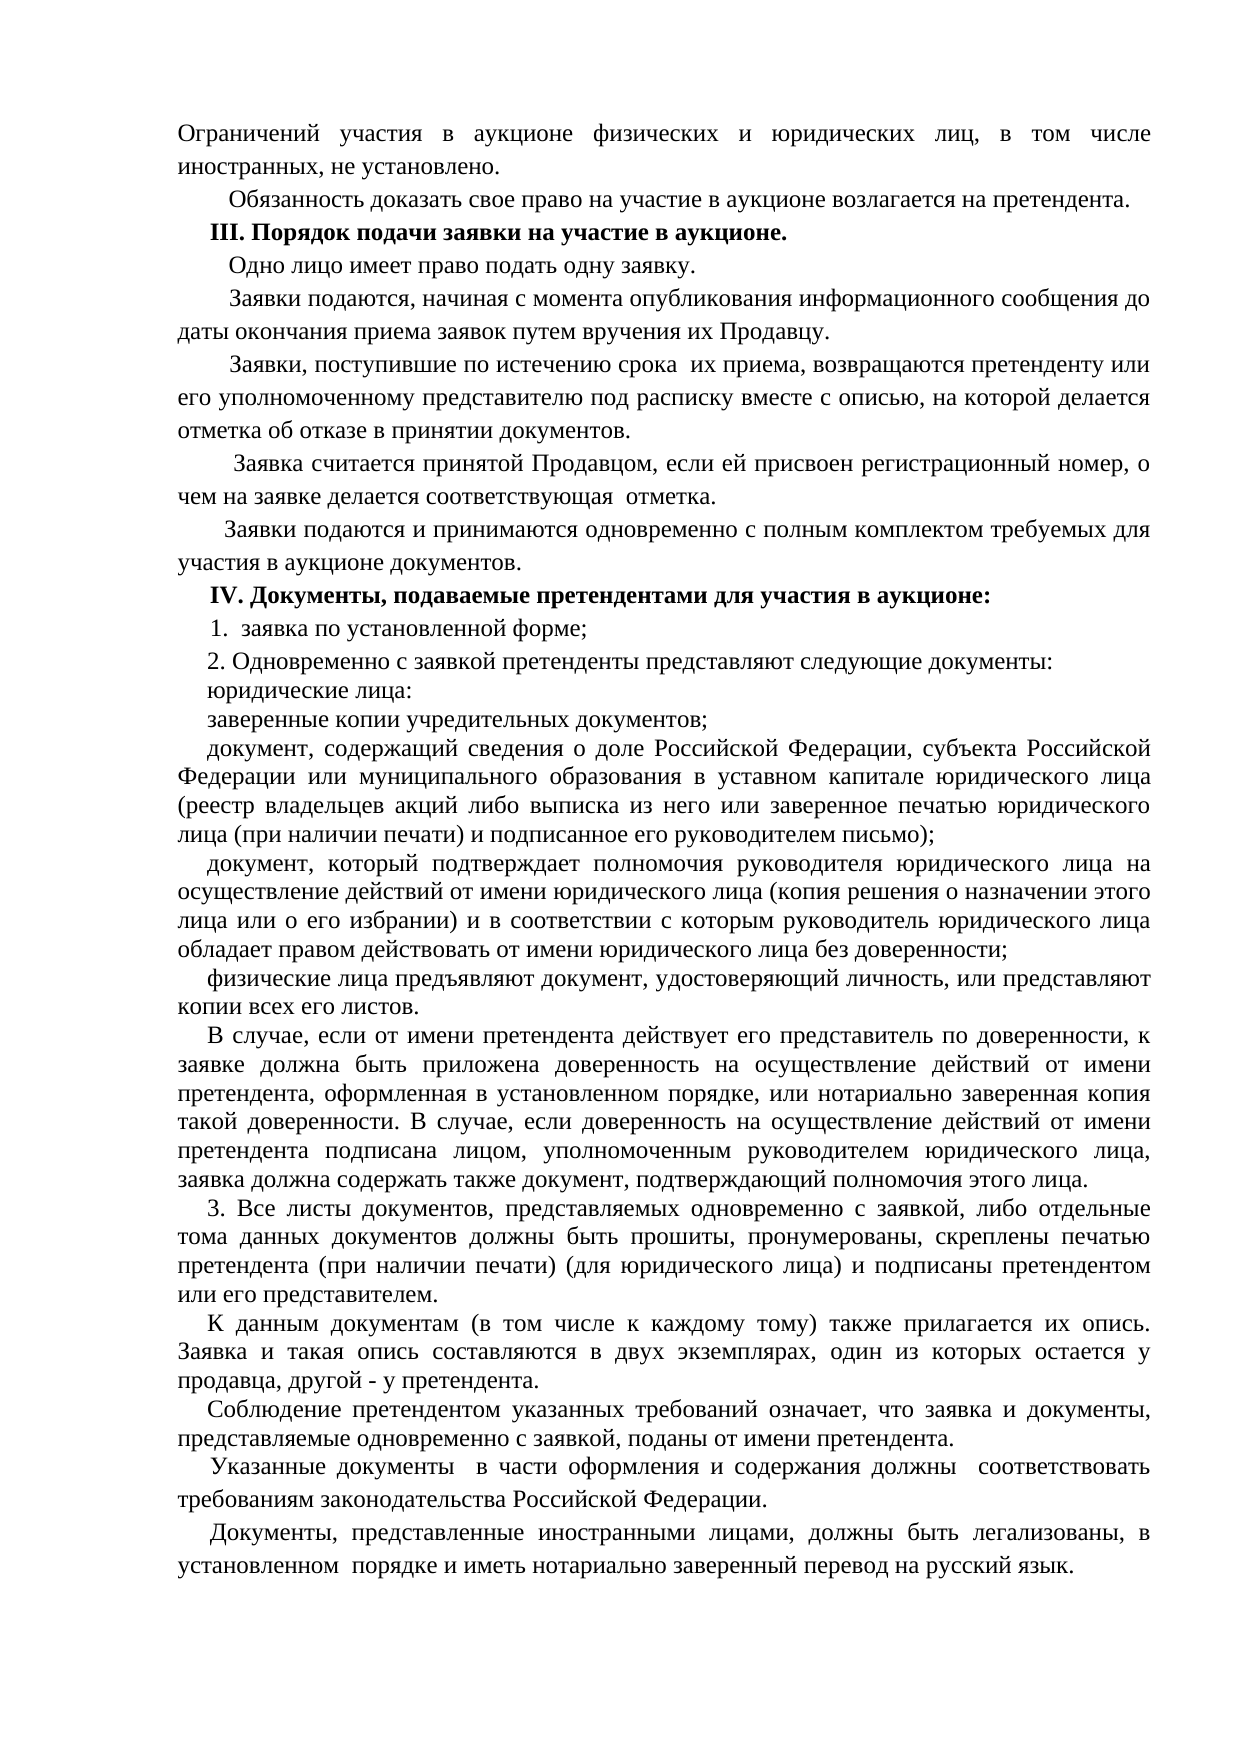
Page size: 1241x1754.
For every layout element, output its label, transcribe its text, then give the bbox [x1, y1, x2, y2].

text Одно лицо имеет право подать одну заявку. [177, 250, 1240, 279]
text IV. Документы, подаваемые претендентами для участия в аукционе: [177, 580, 1240, 609]
text 1. заявка по установленной форме; [177, 613, 1240, 642]
text документ, содержащий сведения о доле Российской Федерации, субъекта Российской Федерации или муниципального образования в уставном капитале юридического лица (реестр владельцев акций либо выписка из него или заверенное печатью юридического лица (при наличии печати) и подписанное его руководителем письмо); [177, 733, 1152, 848]
text 3. Все листы документов, представляемых одновременно с заявкой, либо отдельные тома данных документов должны быть прошиты, пронумерованы, скреплены печатью претендента (при наличии печати) (для юридического лица) и подписаны претендентом или его представителем. [177, 1193, 1152, 1308]
text III. Порядок подачи заявки на участие в аукционе. [177, 217, 1240, 246]
text Обязанность доказать свое право на участие в аукционе возлагается на претендента. [177, 184, 1152, 213]
text Заявки подаются и принимаются одновременно с полным комплектом требуемых для участия в аукционе документов. [177, 514, 1152, 576]
text заверенные копии учредительных документов; [177, 704, 1152, 733]
text Соблюдение претендентом указанных требований означает, что заявка и документы, представляемые одновременно с заявкой, поданы от имени претендента. [177, 1394, 1152, 1451]
text Документы, представленные иностранными лицами, должны быть легализованы, в установленном порядке и иметь нотариально заверенный перевод на русский язык. [177, 1517, 1152, 1579]
text Заявки, поступившие по истечению срока их приема, возвращаются претенденту или его уполномоченному представителю под расписку вместе с описью, на которой делается отметка об отказе в принятии документов. [177, 349, 1152, 444]
text Указанные документы в части оформления и содержания должны соответствовать требованиям законодательства Российской Федерации. [177, 1451, 1152, 1513]
text документ, который подтверждает полномочия руководителя юридического лица на осуществление действий от имени юридического лица (копия решения о назначении этого лица или о его избрании) и в соответствии с которым руководитель юридического лица обладает правом действовать от имени юридического лица без доверенности; [177, 848, 1152, 963]
text Заявки подаются, начиная с момента опубликования информационного сообщения до даты окончания приема заявок путем вручения их Продавцу. [177, 283, 1152, 345]
text К данным документам (в том числе к каждому тому) также прилагается их опись. Заявка и такая опись составляются в двух экземплярах, один из которых остается у продавца, другой - у претендента. [177, 1308, 1152, 1394]
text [177, 118, 1152, 180]
text физические лица предъявляют документ, удостоверяющий личность, или представляют копии всех его листов. [177, 963, 1152, 1020]
text Заявка считается принятой Продавцом, если ей присвоен регистрационный номер, о чем на заявке делается соответствующая отметка. [177, 448, 1152, 510]
text юридические лица: [177, 675, 1152, 704]
text В случае, если от имени претендента действует его представитель по доверенности, к заявке должна быть приложена доверенность на осуществление действий от имени претендента, оформленная в установленном порядке, или нотариально заверенная копия такой доверенности. В случае, если доверенность на осуществление действий от имени претендента подписана лицом, уполномоченным руководителем юридического лица, заявка должна содержать также документ, подтверждающий полномочия этого лица. [177, 1020, 1152, 1193]
text 2. Одновременно с заявкой претенденты представляют следующие документы: [177, 646, 1152, 675]
